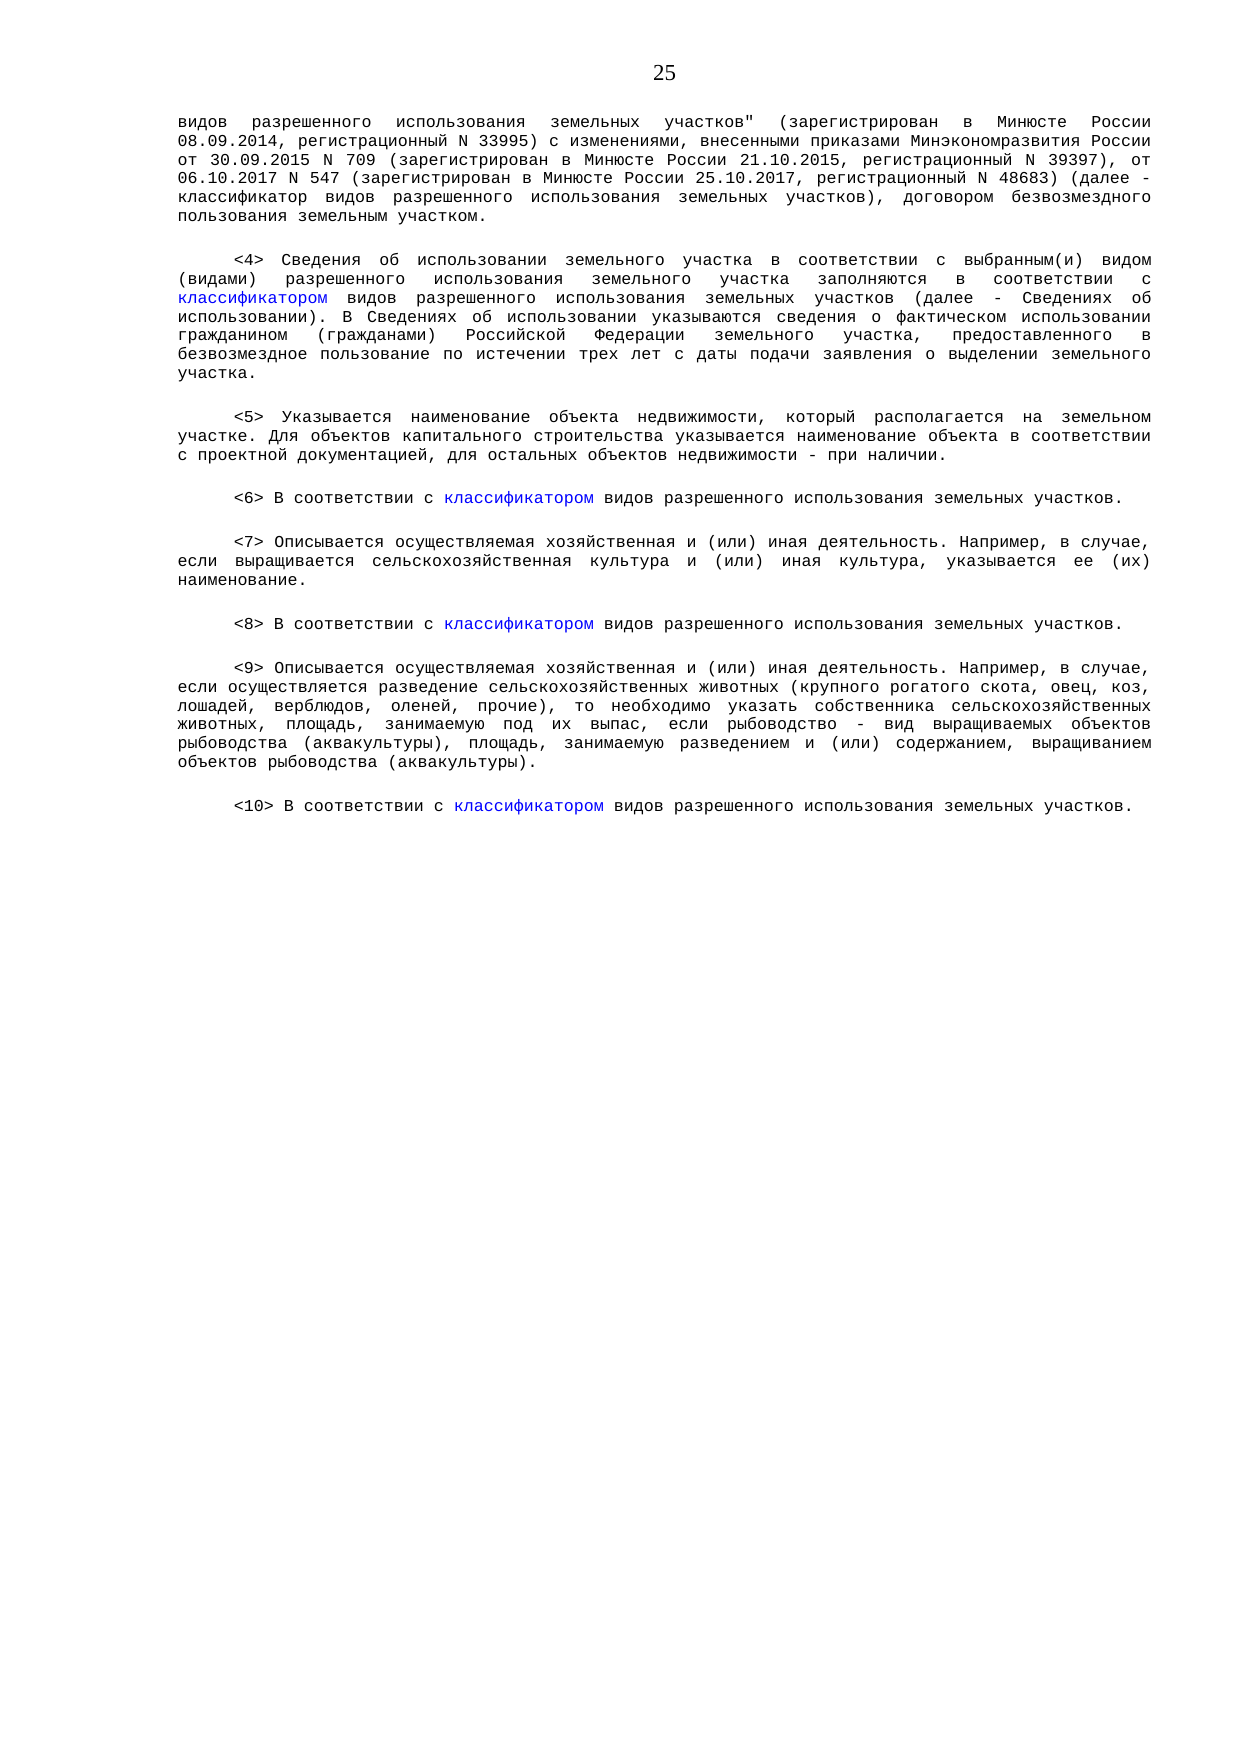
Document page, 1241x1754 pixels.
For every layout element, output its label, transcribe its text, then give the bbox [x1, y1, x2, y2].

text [177, 113, 1152, 227]
text <6> В соответствии с классификатором видов разрешенного использования земельных участков. [177, 490, 1152, 509]
text <9> Описывается осуществляемая хозяйственная и (или) иная деятельность. Например, в случае, если осуществляется разведение сельскохозяйственных животных (крупного рогатого скота, овец, коз, лошадей, верблюдов, оленей, прочие), то необходимо указать собственника сельскохозяйственных животных, площадь, занимаемую под их выпас, если рыбоводство - вид выращиваемых объектов рыбоводства (аквакультуры), площадь, занимаемую разведением и (или) содержанием, выращиванием объектов рыбоводства (аквакультуры). [177, 659, 1152, 772]
text <4> Сведения об использовании земельного участка в соответствии с выбранным(и) видом (видами) разрешенного использования земельного участка заполняются в соответствии с классификатором видов разрешенного использования земельных участков (далее - Сведениях об использовании). В Сведениях об использовании указываются сведения о фактическом использовании гражданином (гражданами) Российской Федерации земельного участка, предоставленного в безвозмездное пользование по истечении трех лет с даты подачи заявления о выделении земельного участка. [177, 252, 1152, 383]
text <8> В соответствии с классификатором видов разрешенного использования земельных участков. [177, 616, 1152, 634]
text <7> Описывается осуществляемая хозяйственная и (или) иная деятельность. Например, в случае, если выращивается сельскохозяйственная культура и (или) иная культура, указывается ее (их) наименование. [177, 534, 1152, 591]
text <5> Указывается наименование объекта недвижимости, который располагается на земельном участке. Для объектов капитального строительства указывается наименование объекта в соответствии с проектной документацией, для остальных объектов недвижимости - при наличии. [177, 408, 1152, 465]
text <10> В соответствии с классификатором видов разрешенного использования земельных участков. [177, 797, 1152, 816]
